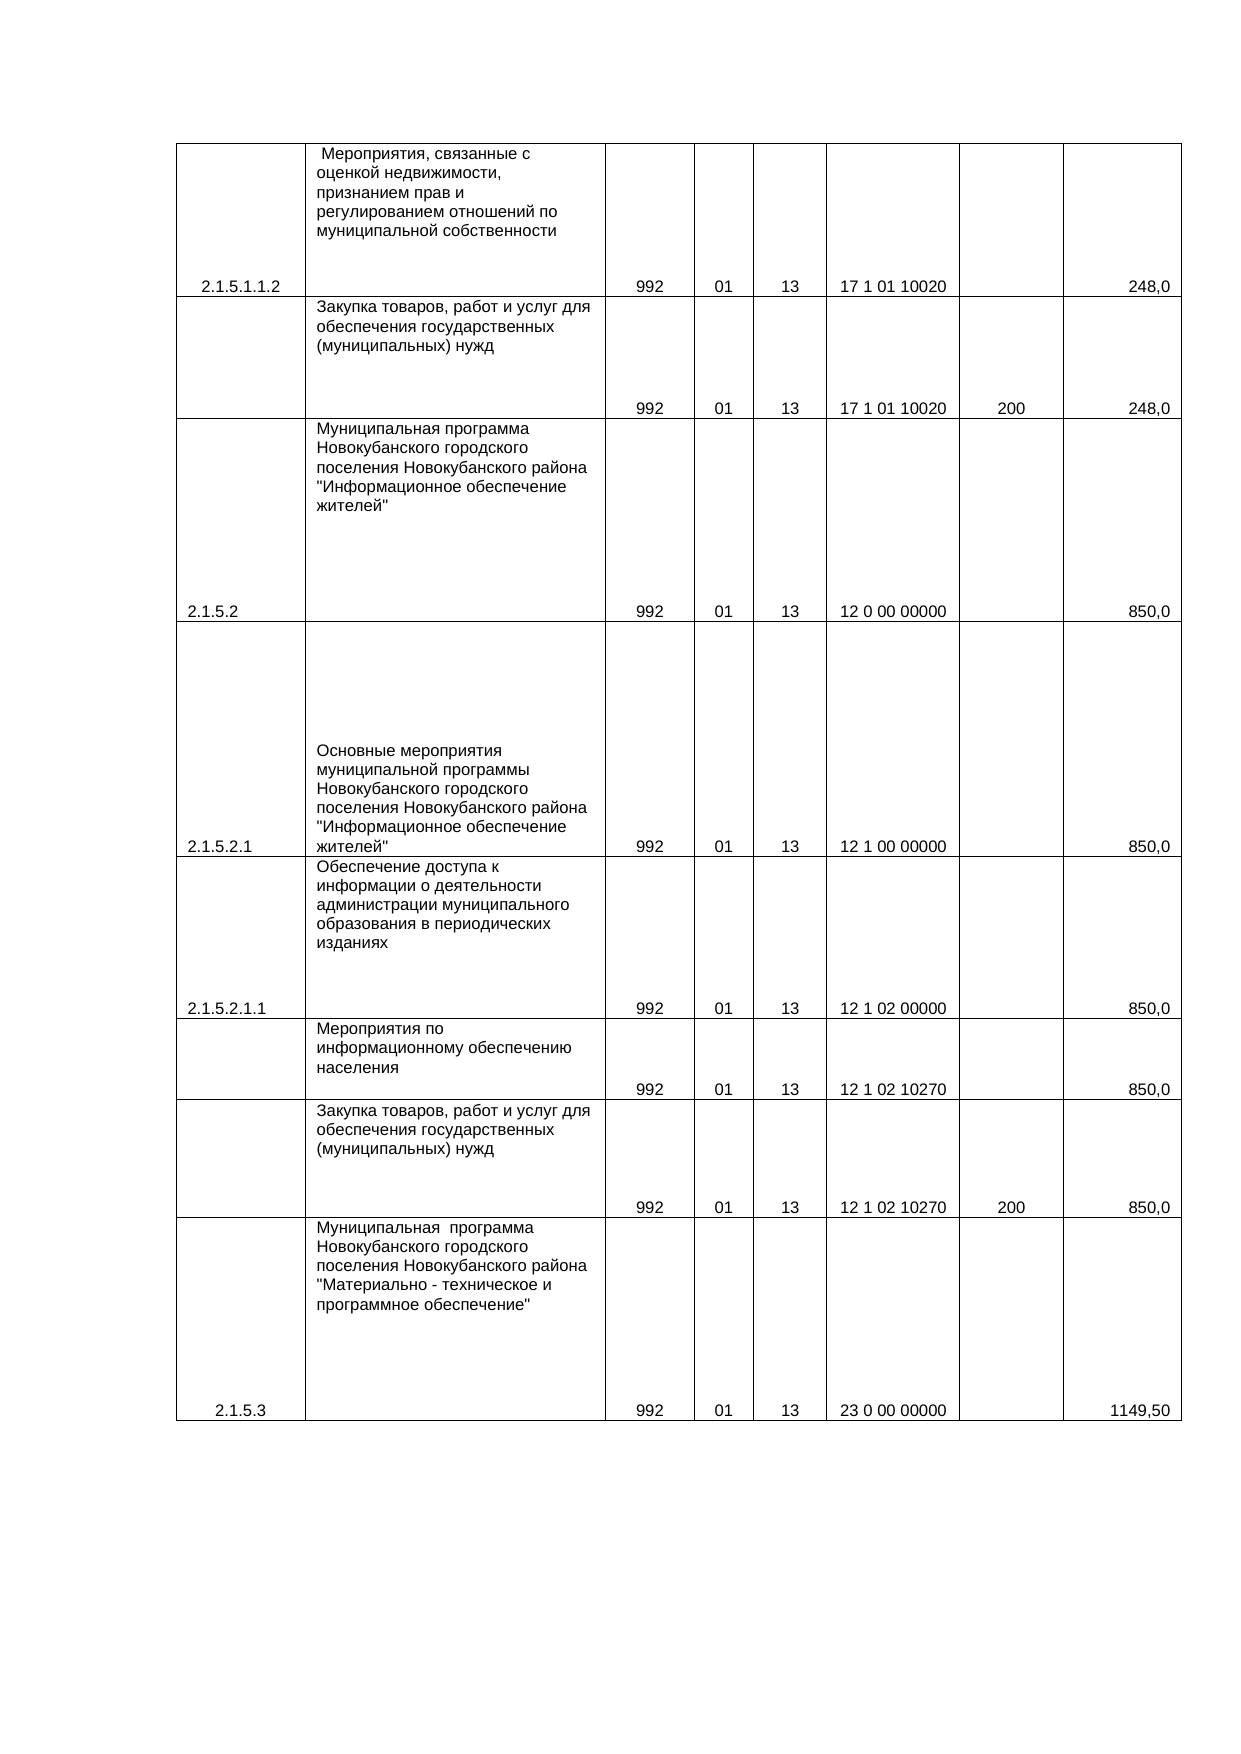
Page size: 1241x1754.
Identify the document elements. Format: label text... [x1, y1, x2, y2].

table_cell [960, 1019, 1063, 1099]
table_cell 17 1 01 10020 [827, 144, 959, 296]
table_cell 850,0 [1064, 857, 1181, 1018]
table_cell [177, 1100, 305, 1217]
table_cell 992 [606, 1218, 694, 1420]
table_cell 992 [606, 297, 694, 418]
table_cell 01 [695, 1019, 753, 1099]
table_cell 850,0 [1064, 1019, 1181, 1099]
table_cell 992 [606, 1019, 694, 1099]
table_cell 01 [695, 144, 753, 296]
table_cell 2.1.5.2 [177, 419, 305, 621]
table_cell 2.1.5.2.1 [177, 622, 305, 856]
table_cell [960, 419, 1063, 621]
table_cell 01 [695, 622, 753, 856]
table_cell 17 1 01 10020 [827, 297, 959, 418]
table_cell [960, 622, 1063, 856]
table_cell 12 1 02 10270 [827, 1100, 959, 1217]
table_cell Мероприятия по информационному обеспечению населения [306, 1019, 605, 1099]
table_cell 12 1 02 10270 [827, 1019, 959, 1099]
table_cell 13 [754, 419, 826, 621]
table_cell 850,0 [1064, 419, 1181, 621]
table_cell 13 [754, 297, 826, 418]
table_cell 13 [754, 1100, 826, 1217]
table_cell [960, 1218, 1063, 1420]
table_cell 1149,50 [1064, 1218, 1181, 1420]
table_cell [177, 297, 305, 418]
table_cell Закупка товаров, работ и услуг для обеспечения государственных (муниципальных) нужд [306, 297, 605, 418]
table_cell 13 [754, 144, 826, 296]
table_cell 2.1.5.1.1.2 [177, 144, 305, 296]
table_cell Закупка товаров, работ и услуг для обеспечения государственных (муниципальных) нужд [306, 1100, 605, 1217]
table_cell 01 [695, 857, 753, 1018]
table_cell 2.1.5.2.1.1 [177, 857, 305, 1018]
table_cell Муниципальная программа Новокубанского городского поселения Новокубанского района "Материально - техническое и программное обеспечение" [306, 1218, 605, 1420]
table_cell 992 [606, 419, 694, 621]
table_cell Мероприятия, связанные с оценкой недвижимости, признанием прав и регулированием отношений по муниципальной собственности [306, 144, 605, 296]
table_cell 992 [606, 857, 694, 1018]
table_cell 12 1 00 00000 [827, 622, 959, 856]
table_cell 850,0 [1064, 622, 1181, 856]
table_cell [960, 857, 1063, 1018]
table_cell 13 [754, 857, 826, 1018]
table_cell 01 [695, 1100, 753, 1217]
table_cell 2.1.5.3 [177, 1218, 305, 1420]
table_cell 248,0 [1064, 297, 1181, 418]
table_cell 13 [754, 1218, 826, 1420]
table_cell [177, 1019, 305, 1099]
table_cell 992 [606, 1100, 694, 1217]
table_cell 13 [754, 1019, 826, 1099]
table_cell Муниципальная программа Новокубанского городского поселения Новокубанского района "Информационное обеспечение жителей" [306, 419, 605, 621]
table_cell 200 [960, 1100, 1063, 1217]
table_cell 850,0 [1064, 1100, 1181, 1217]
table_cell 12 1 02 00000 [827, 857, 959, 1018]
table_cell Основные мероприятия муниципальной программы Новокубанского городского поселения Новокубанского района "Информационное обеспечение жителей" [306, 622, 605, 856]
table_cell 992 [606, 622, 694, 856]
table_cell 248,0 [1064, 144, 1181, 296]
table_cell 01 [695, 297, 753, 418]
table_cell [960, 144, 1063, 296]
table_cell 23 0 00 00000 [827, 1218, 959, 1420]
table_cell Обеспечение доступа к информации о деятельности администрации муниципального образования в периодических изданиях [306, 857, 605, 1018]
table_cell 12 0 00 00000 [827, 419, 959, 621]
table_cell 13 [754, 622, 826, 856]
table_cell 01 [695, 1218, 753, 1420]
table_cell 200 [960, 297, 1063, 418]
table_cell 992 [606, 144, 694, 296]
table_cell 01 [695, 419, 753, 621]
